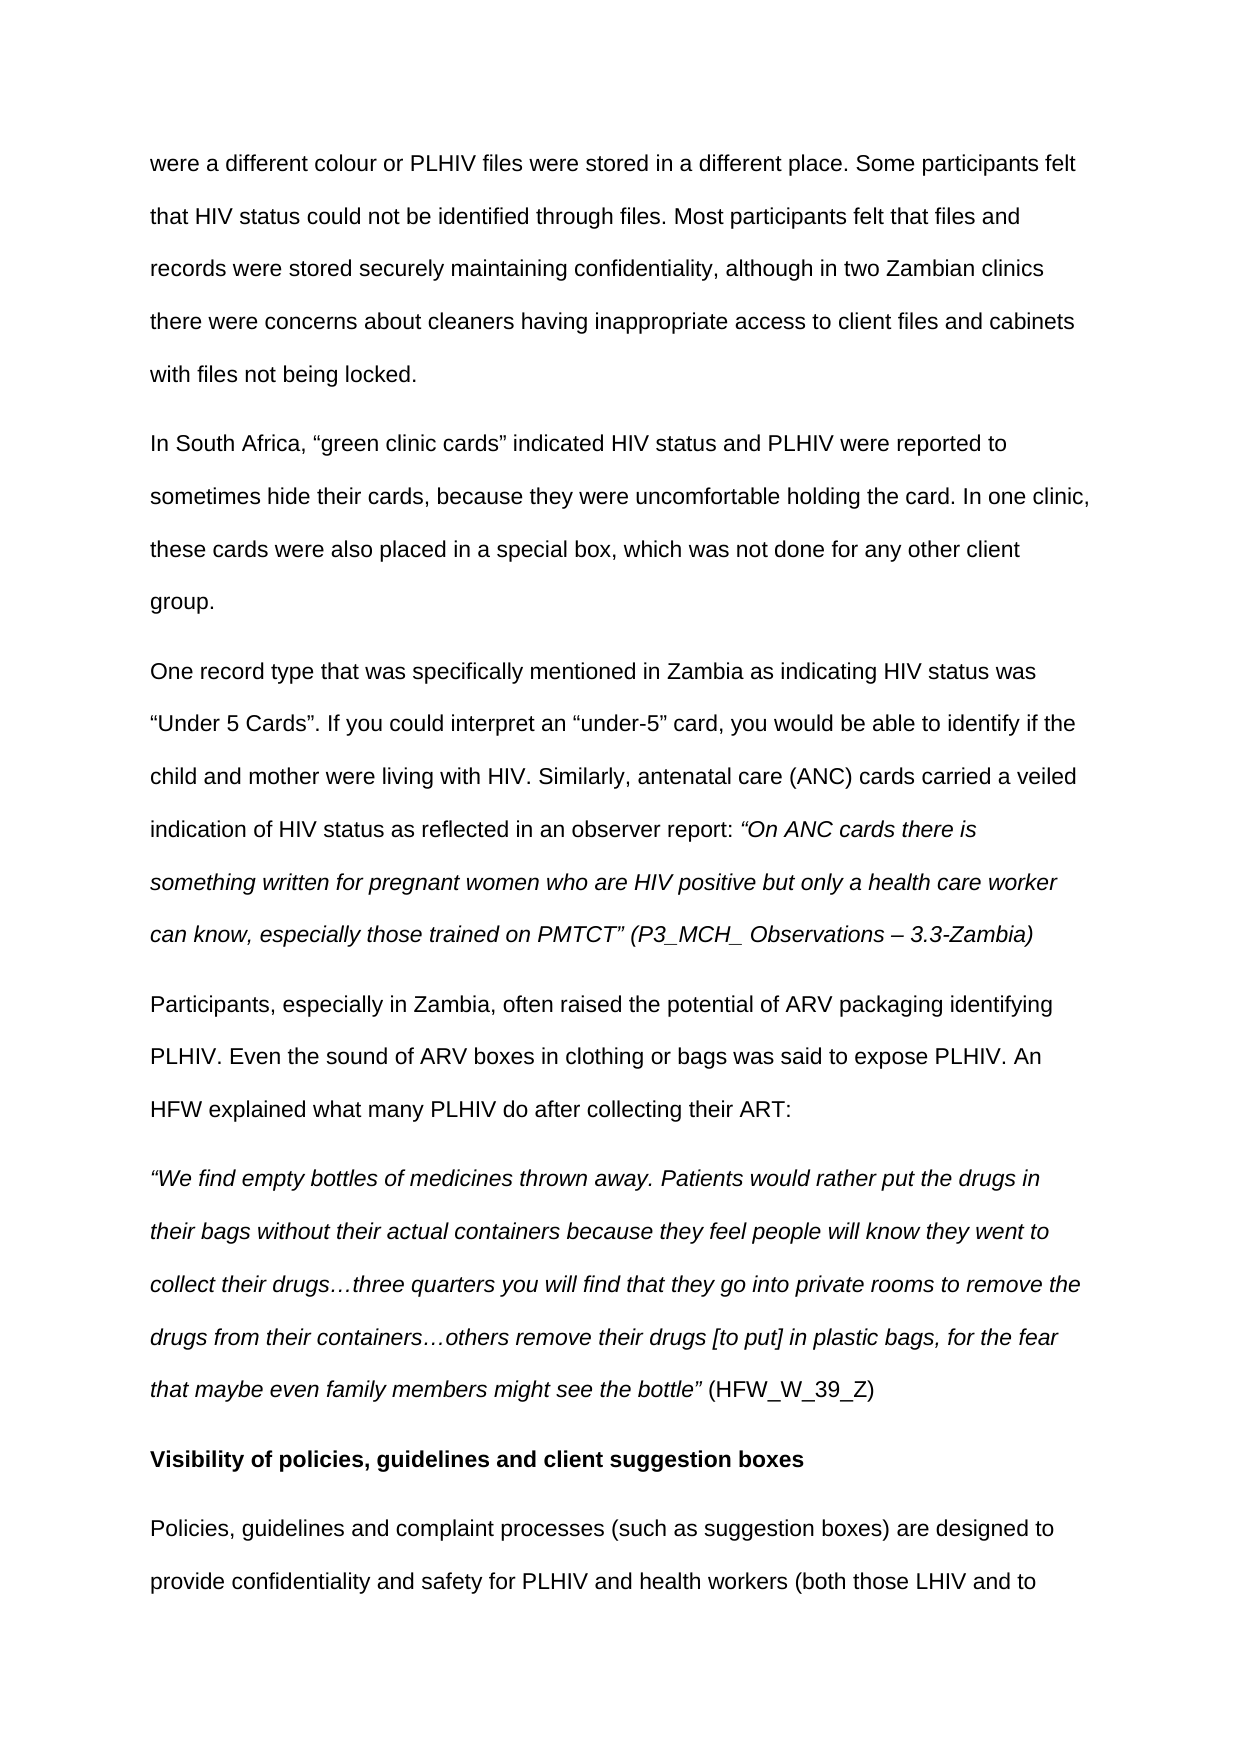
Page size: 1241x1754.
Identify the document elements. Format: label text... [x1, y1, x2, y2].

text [150, 1515, 1090, 1594]
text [150, 150, 1090, 387]
text “We find empty bottles of medicines thrown away. Patients would rather put the drugs in their bags without their actual containers because they feel people will know they went to collect their drugs…three quarters you will find that they go into private rooms to remove the drugs from their containers…others remove their drugs [to put] in plastic bags, for the fear that maybe even family members might see the bottle” (HFW_W_39_Z) [150, 1165, 1090, 1403]
text One record type that was specifically mentioned in Zambia as indicating HIV status was “Under 5 Cards”. If you could interpret an “under-5” card, you would be able to identify if the child and mother were living with HIV. Similarly, antenatal care (ANC) cards carried a veiled indication of HIV status as reflected in an observer report: “On ANC cards there is something written for pregnant women who are HIV positive but only a health care worker can know, especially those trained on PMTCT” (P3_MCH_ Observations – 3.3-Zambia) [150, 658, 1090, 948]
text In South Africa, “green clinic cards” indicated HIV status and PLHIV were reported to sometimes hide their cards, because they were uncomfortable holding the card. In one clinic, these cards were also placed in a special box, which was not done for any other client group. [150, 430, 1090, 615]
text Visibility of policies, guidelines and client suggestion boxes [150, 1446, 1090, 1472]
text Participants, especially in Zambia, often raised the potential of ARV packaging identifying PLHIV. Even the sound of ARV boxes in clothing or bags was said to expose PLHIV. An HFW explained what many PLHIV do after collecting their ART: [150, 991, 1090, 1122]
